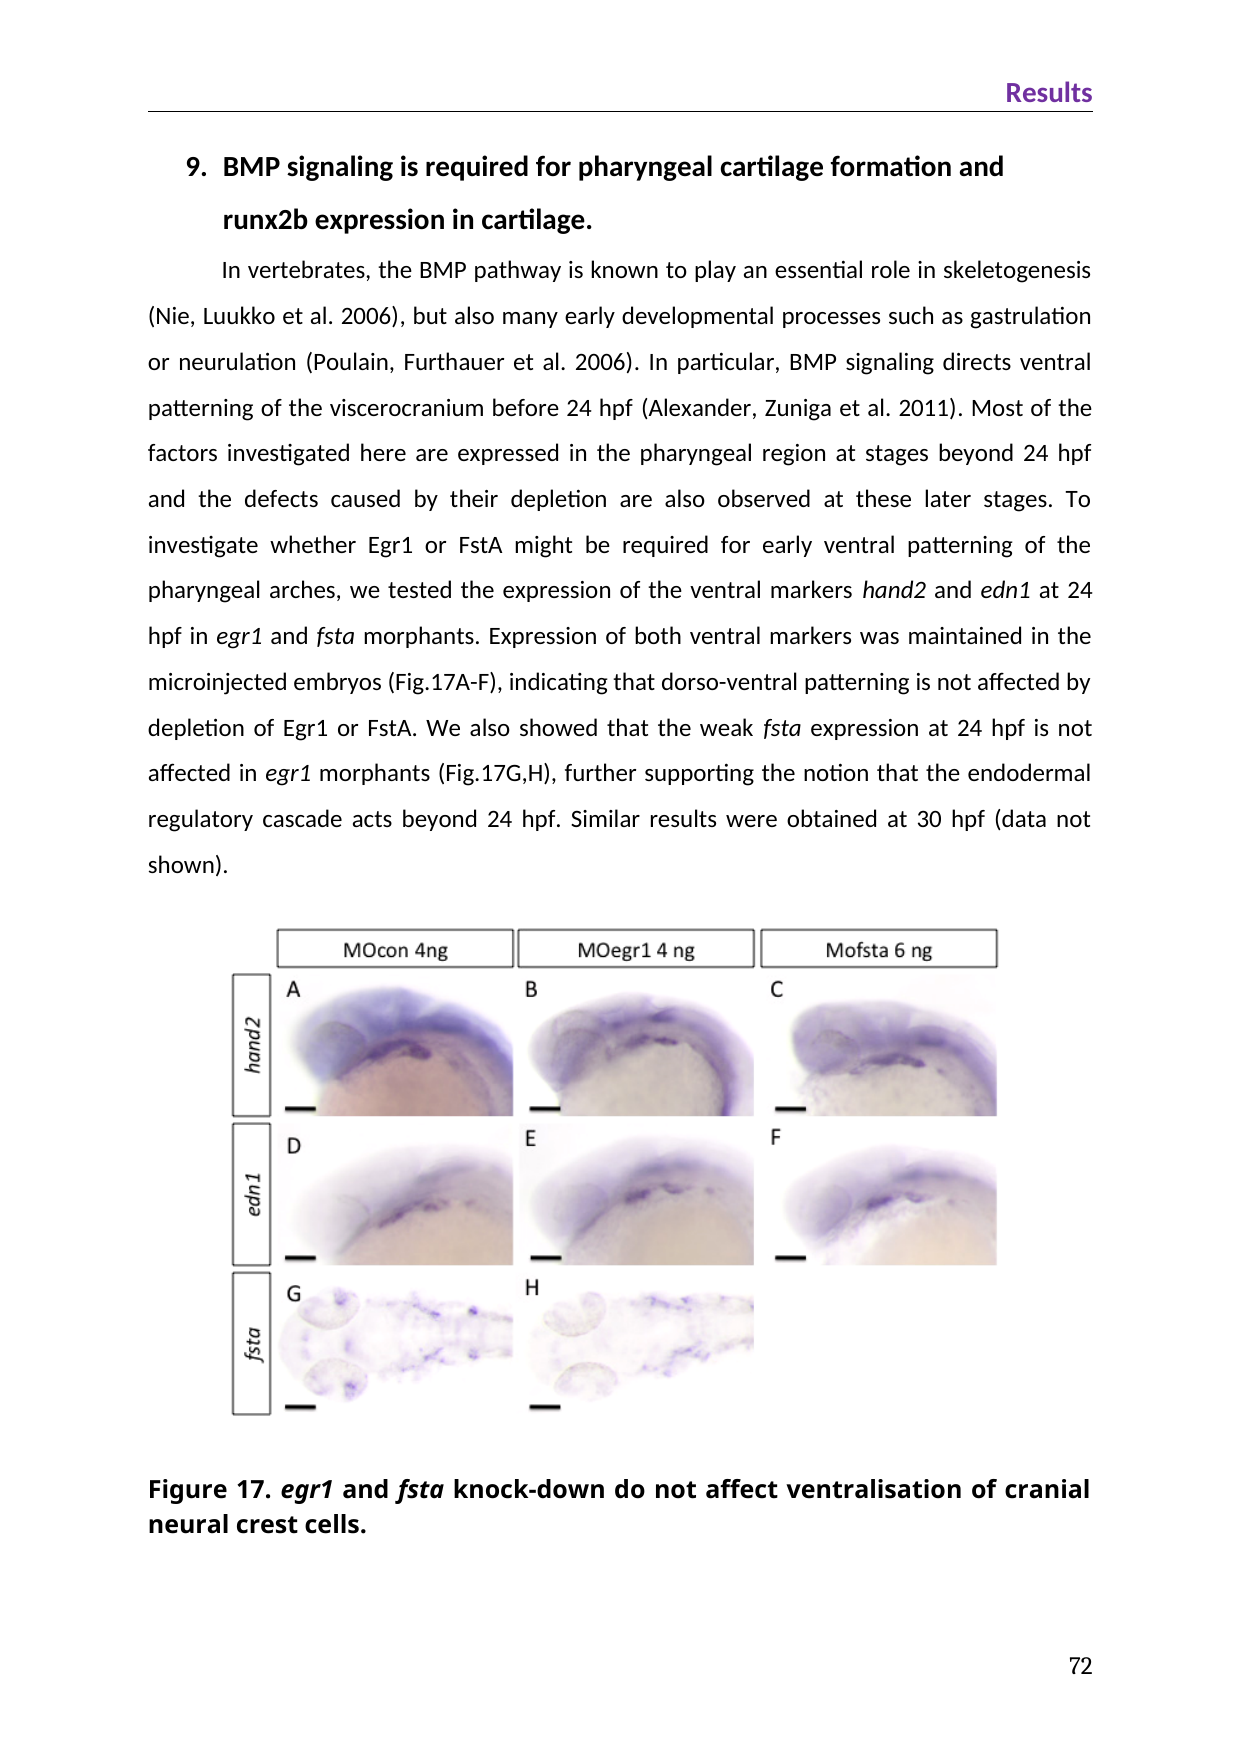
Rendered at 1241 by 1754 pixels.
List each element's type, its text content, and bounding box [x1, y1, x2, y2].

subtitle BMP signaling is required for pharyngeal cartilage formation and runx2b expression in cartilage. [185, 148, 1093, 237]
table_header [136, 916, 1103, 1472]
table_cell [136, 1472, 1103, 1561]
picture [212, 915, 1028, 1423]
text In vertebrates, the BMP pathway is known to play an essential role in skeletogenesis (Nie, Luukko et al. 2006), but also many early developmental processes such as gastrulation or neurulation (Poulain, Furthauer et al. 2006). In particular, BMP signaling directs ventral patterning of the viscerocranium before 24 hpf (Alexander, Zuniga et al. 2011). Most of the factors investigated here are expressed in the pharyngeal region at stages beyond 24 hpf and the defects caused by their depletion are also observed at these later stages. To investigate whether Egr1 or FstA might be required for early ventral patterning of the pharyngeal arches, we tested the expression of the ventral markers hand2 and edn1 at 24 hpf in egr1 and fsta morphants. Expression of both ventral markers was maintained in the microinjected embryos (Fig.17A-F), indicating that dorso-ventral patterning is not affected by depletion of Egr1 or FstA. We also showed that the weak fsta expression at 24 hpf is not affected in egr1 morphants (Fig.17G,H), further supporting the notion that the endodermal regulatory cascade acts beyond 24 hpf. Similar results were obtained at 30 hpf (data not shown). [148, 254, 1093, 879]
